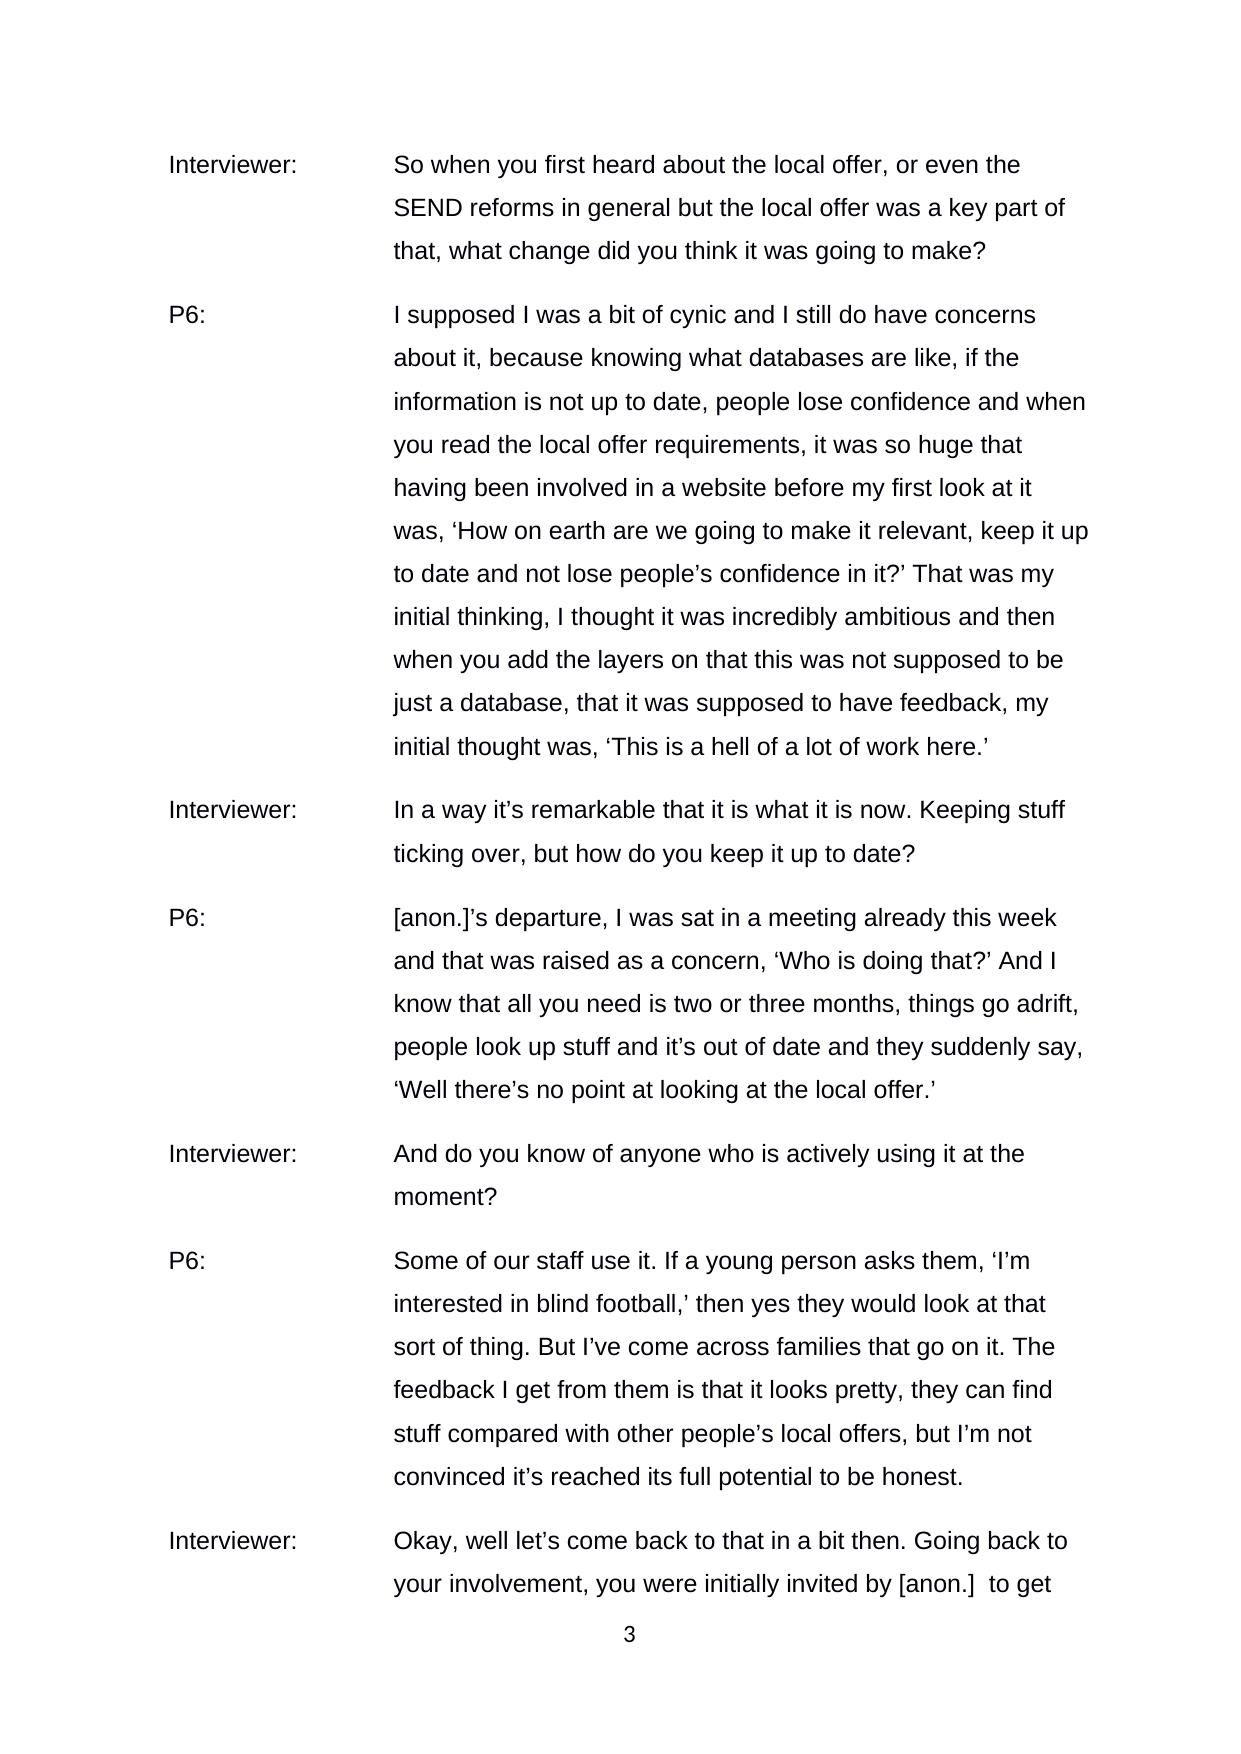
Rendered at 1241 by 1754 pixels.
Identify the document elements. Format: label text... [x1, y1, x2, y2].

text Interviewer: And do you know of anyone who is actively using it at the moment? [168, 1139, 1090, 1211]
text P6: Some of our staff use it. If a young person asks them, ‘I’m interested in blind football,’ then yes they would look at that sort of thing. But I’ve come across families that go on it. The feedback I get from them is that it looks pretty, they can find stuff compared with other people’s local offers, but I’m not convinced it’s reached its full potential to be honest. [168, 1246, 1090, 1490]
text Interviewer: So when you first heard about the local offer, or even the SEND reforms in general but the local offer was a key part of that, what change did you think it was going to make? [168, 150, 1090, 265]
text P6: [anon.]’s departure, I was sat in a meeting already this week and that was raised as a concern, ‘Who is doing that?’ And I know that all you need is two or three months, things go adrift, people look up stuff and it’s out of date and they suddenly say, ‘Well there’s no point at looking at the local offer.’ [168, 902, 1090, 1104]
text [168, 1526, 1090, 1597]
text P6: I supposed I was a bit of cynic and I still do have concerns about it, because knowing what databases are like, if the information is not up to date, people lose confidence and when you read the local offer requirements, it was so huge that having been involved in a website before my first look at it was, ‘How on earth are we going to make it relevant, keep it up to date and not lose people’s confidence in it?’ That was my initial thinking, I thought it was incredibly ambitious and then when you add the layers on that this was not supposed to be just a database, that it was supposed to have feedback, my initial thought was, ‘This is a hell of a lot of work here.’ [168, 300, 1090, 760]
text Interviewer: In a way it’s remarkable that it is what it is now. Keeping stuff ticking over, but how do you keep it up to date? [168, 795, 1090, 867]
